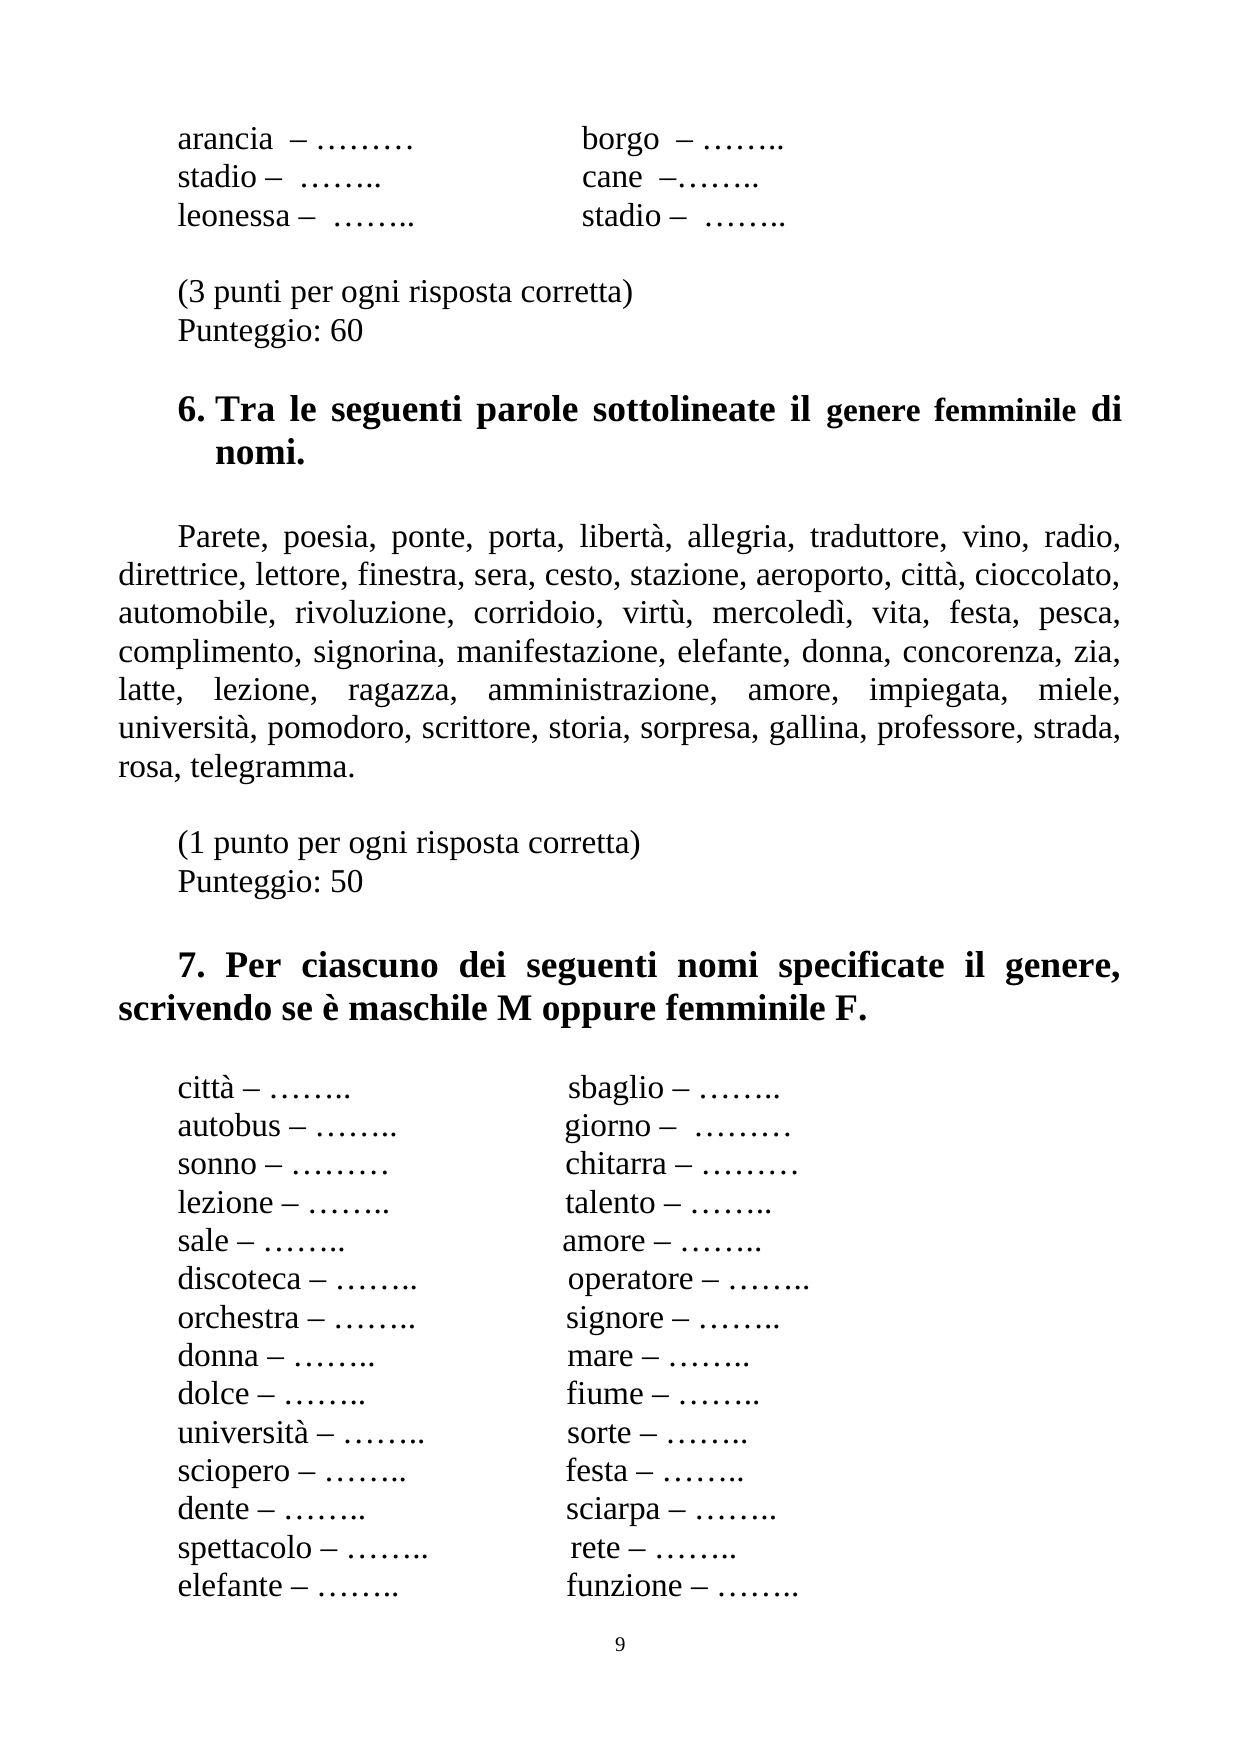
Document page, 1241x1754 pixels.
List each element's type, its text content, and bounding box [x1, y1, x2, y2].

text sale – …….. amore – …….. [177, 1220, 1122, 1258]
text discoteca – …….. operatore – …….. [177, 1258, 1122, 1297]
text città – …….. sbaglio – …….. [118, 1067, 1122, 1105]
text Punteggio: 50 [118, 861, 1122, 899]
text (3 punti per ogni risposta corretta) [177, 271, 1122, 310]
text (1 puntо per ogni risposta corretta) [177, 822, 1122, 861]
text spettacolo – …….. rete – …….. [118, 1527, 1122, 1565]
text università – …….. sorte – …….. [177, 1412, 1122, 1450]
text dente – …….. sciarpa – …….. [177, 1488, 1122, 1527]
text donna – …….. mare – …….. [177, 1335, 1122, 1373]
text Punteggio: 60 [177, 310, 1122, 348]
text elefante – …….. funzione – …….. [118, 1565, 1122, 1603]
text leonessa – …….. stadio – …….. [118, 195, 1122, 233]
text autobus – …….. giorno – ……… [118, 1105, 1122, 1143]
text arancia – ……… borgo – …….. [118, 118, 1122, 156]
text dolce – …….. fiume – …….. [177, 1373, 1122, 1412]
text Parete, poesia, ponte, porta, libertà, allegria, traduttore, vino, radio, direttrice, lettore, finestra, sera, cesto, stazione, aeroporto, città, cioccolato, automobile, rivoluzione, corridoio, virtù, mercoledì, vita, festa, pesca, complimento, signorina, manifestazione, elefante, donna, concorenza, zia, latte, lezione, ragazza, amministrazione, amore, impiegata, miele, università, pomodoro, scrittore, storia, sorpresa, gallina, professore, strada, rosa, telegramma. [118, 516, 1122, 784]
text 7. Per ciascuno dei seguenti nomi specificate il genere, scrivendo se è maschile M oppure femminile F. [118, 942, 1122, 1028]
list Tra le seguenti parole sottolineate il genere femminile di nomi. [177, 386, 1122, 473]
text sonno – ……… chitarra – ……… [118, 1143, 1122, 1182]
text sciopero – …….. festa – …….. [177, 1450, 1122, 1488]
text stadio – …….. cane –…….. [118, 156, 1122, 195]
text lezione – …….. talento – …….. [177, 1182, 1122, 1220]
text orchestra – …….. signore – …….. [177, 1297, 1122, 1335]
